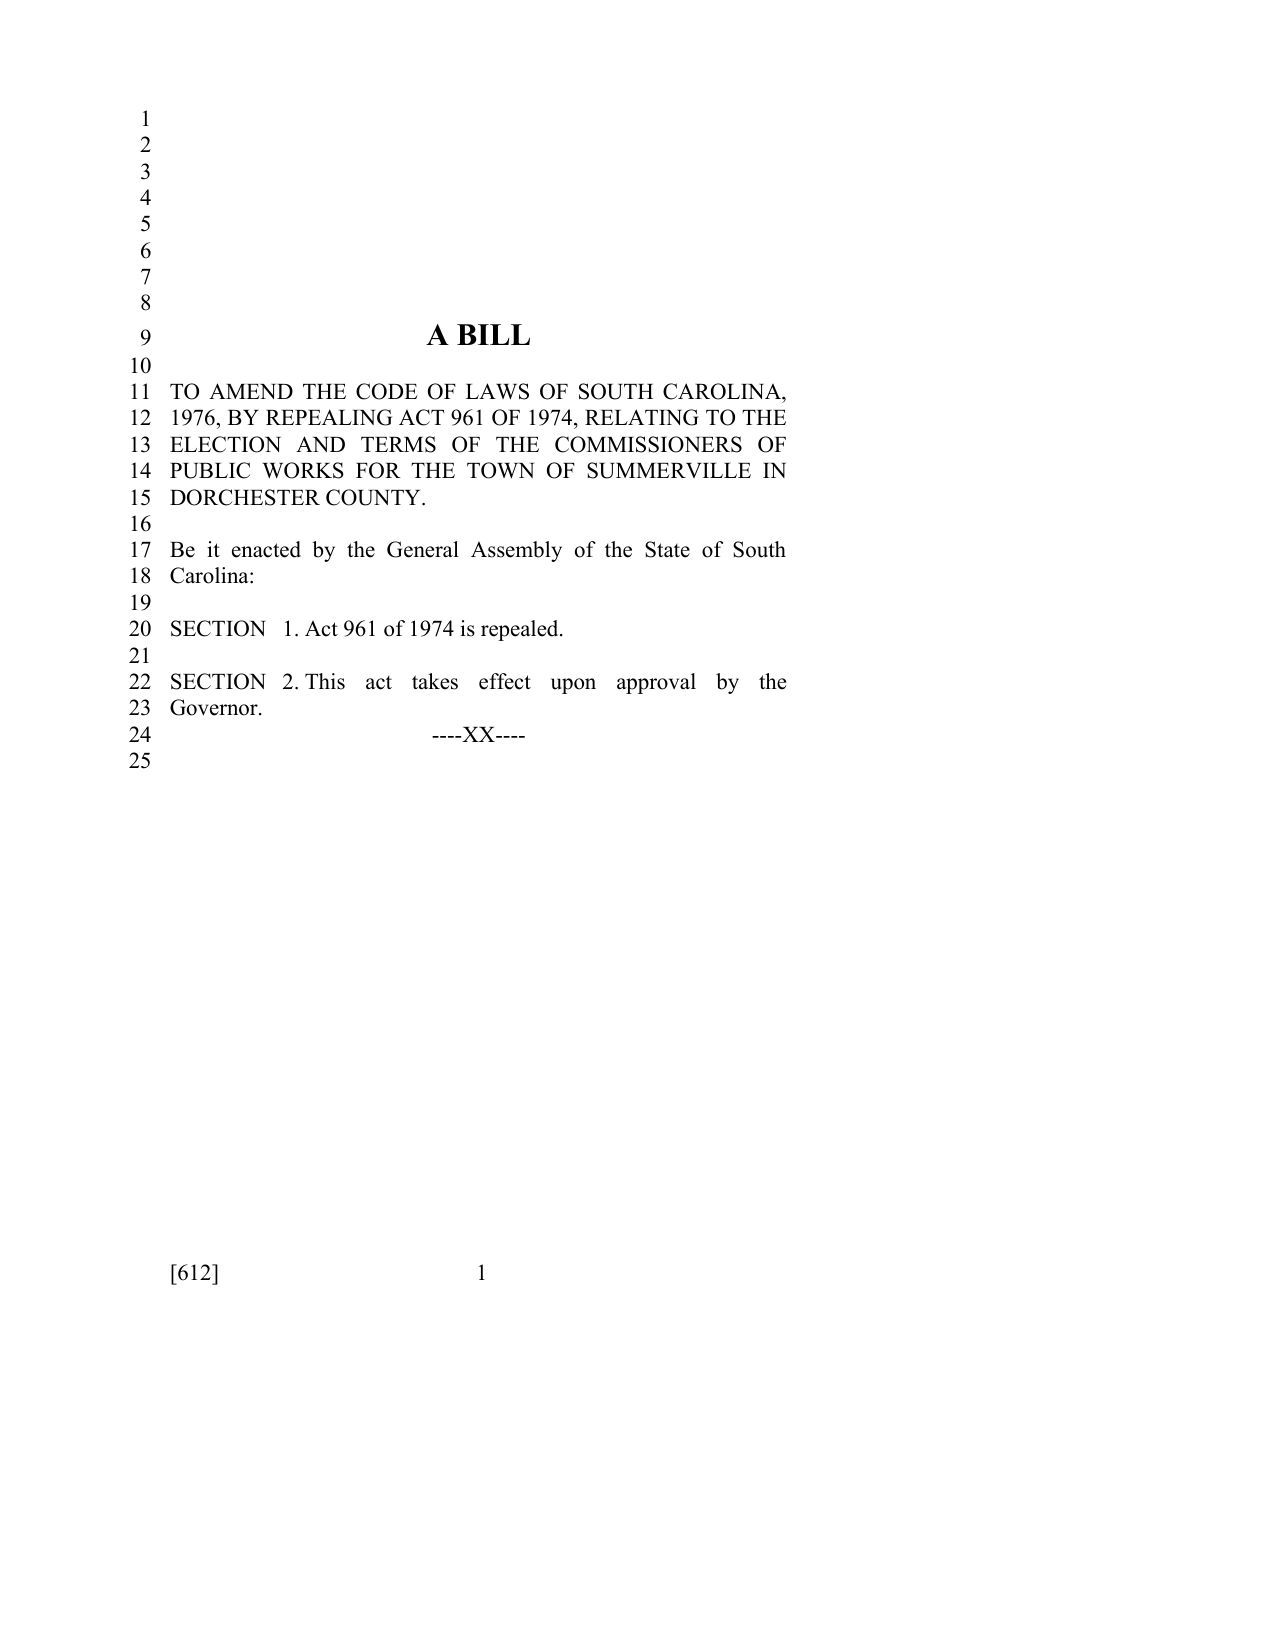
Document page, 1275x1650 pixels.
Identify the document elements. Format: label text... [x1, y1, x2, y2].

text Be it enacted by the General Assembly of the State of South Carolina: [169, 536, 787, 589]
text TO AMEND THE CODE OF LAWS OF SOUTH CAROLINA, 1976, BY REPEALING ACT 961 OF 1974, RELATING TO THE ELECTION AND TERMS OF THE COMMISSIONERS OF PUBLIC WORKS FOR THE TOWN OF SUMMERVILLE IN DORCHESTER COUNTY. [169, 378, 787, 510]
text SECTION 1. Act 961 of 1974 is repealed. [169, 615, 787, 642]
text ----XX---- [169, 721, 787, 747]
text SECTION 2. This act takes effect upon approval by the Governor. [169, 668, 787, 721]
text A BILL [169, 316, 787, 352]
